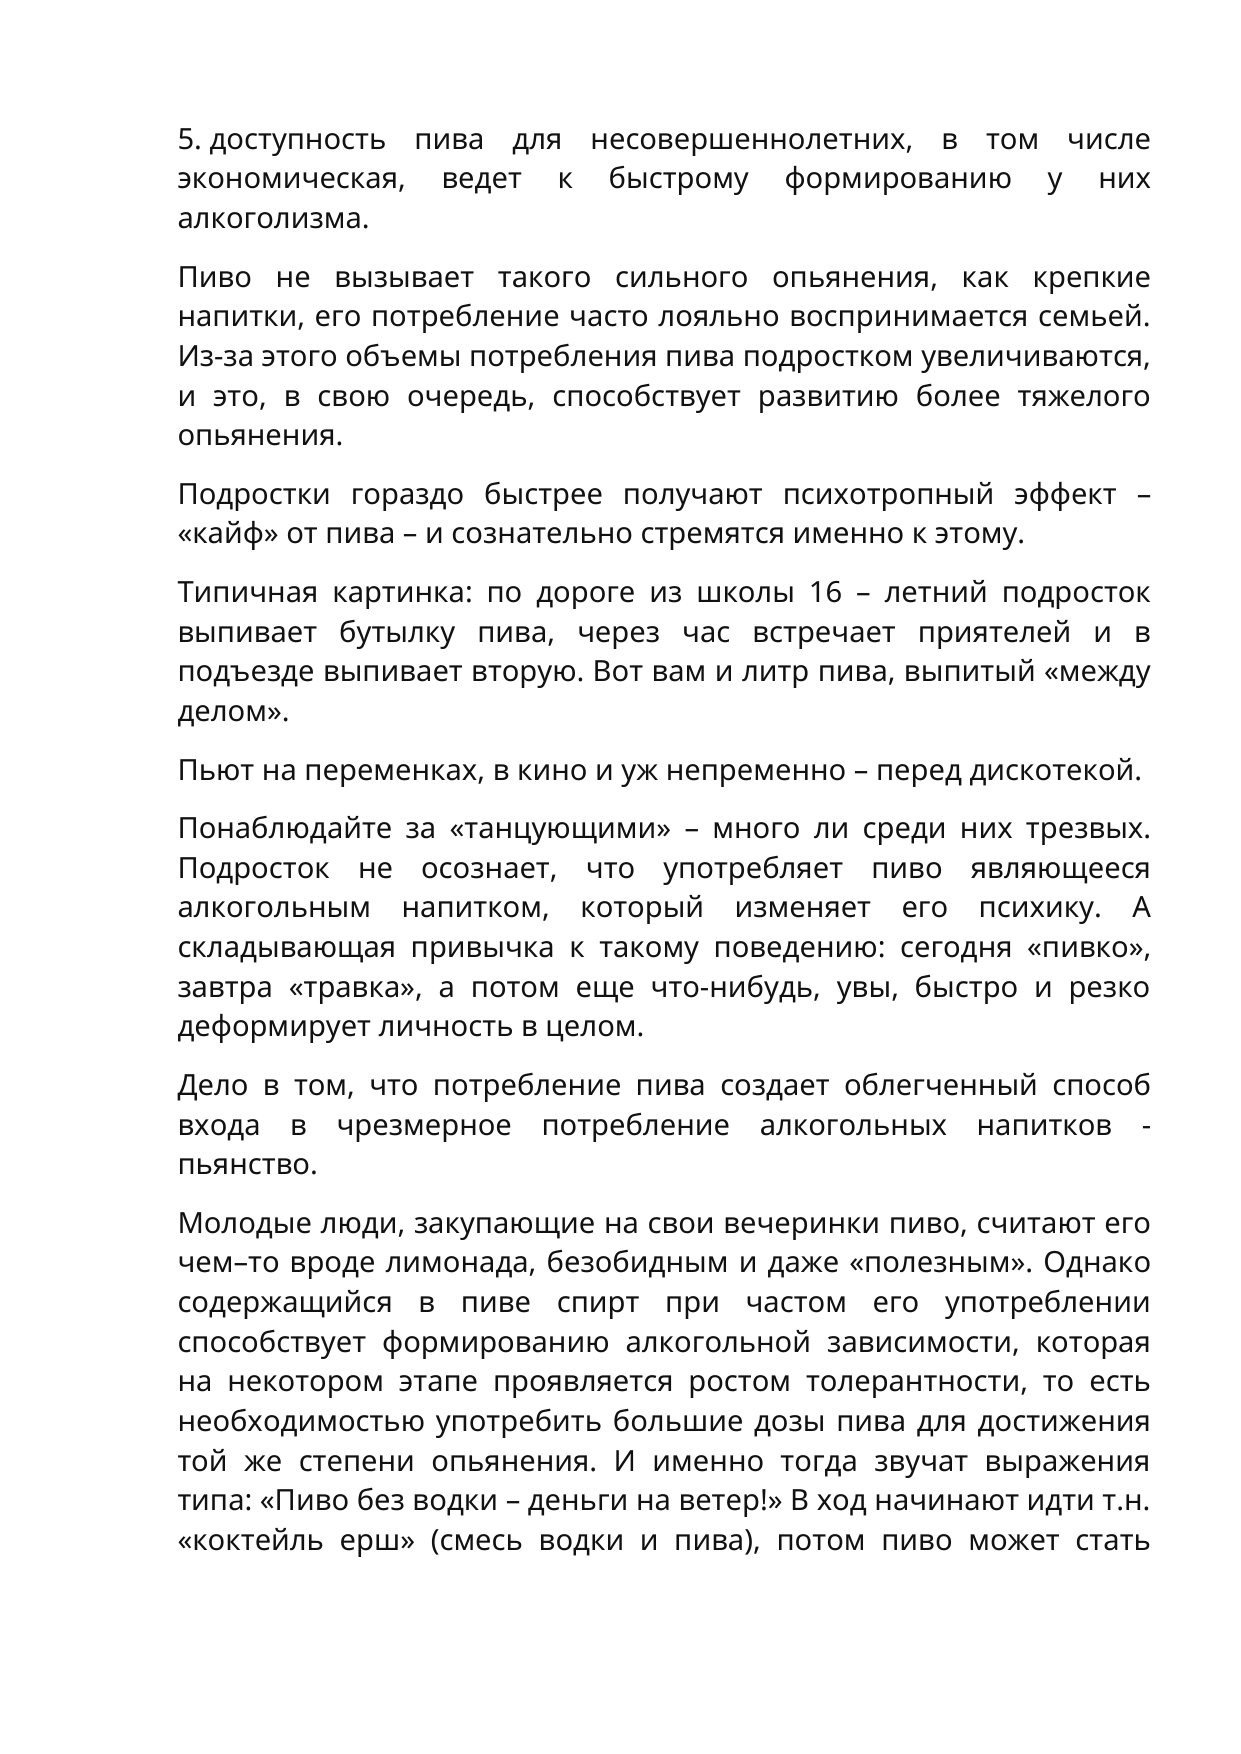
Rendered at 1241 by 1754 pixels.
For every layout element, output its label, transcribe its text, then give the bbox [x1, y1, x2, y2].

text Подростки гораздо быстрее получают психотропный эффект – «кайф» от пива – и сознательно стремятся именно к этому. [177, 473, 1152, 552]
text 5. доступность пива для несовершеннолетних, в том числе экономическая, ведет к быстрому формированию у них алкоголизма. [177, 118, 1152, 237]
text Пьют на переменках, в кино и уж непременно – перед дискотекой. [177, 749, 1152, 788]
text Типичная картинка: по дороге из школы 16 – летний подросток выпивает бутылку пива, через час встречает приятелей и в подъезде выпивает вторую. Вот вам и литр пива, выпитый «между делом». [177, 571, 1152, 730]
text Дело в том, что потребление пива создает облегченный способ входа в чрезмерное потребление алкогольных напитков - пьянство. [177, 1064, 1152, 1183]
text Понаблюдайте за «танцующими» – много ли среди них трезвых. Подросток не осознает, что употребляет пиво являющееся алкогольным напитком, который изменяет его психику. А складывающая привычка к такому поведению: сегодня «пивко», завтра «травка», а потом еще что-нибудь, увы, быстро и резко деформирует личность в целом. [177, 807, 1152, 1045]
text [177, 1202, 1152, 1559]
text Пиво не вызывает такого сильного опьянения, как крепкие напитки, его потребление часто лояльно воспринимается семьей. Из-за этого объемы потребления пива подростком увеличиваются, и это, в свою очередь, способствует развитию более тяжелого опьянения. [177, 256, 1152, 454]
